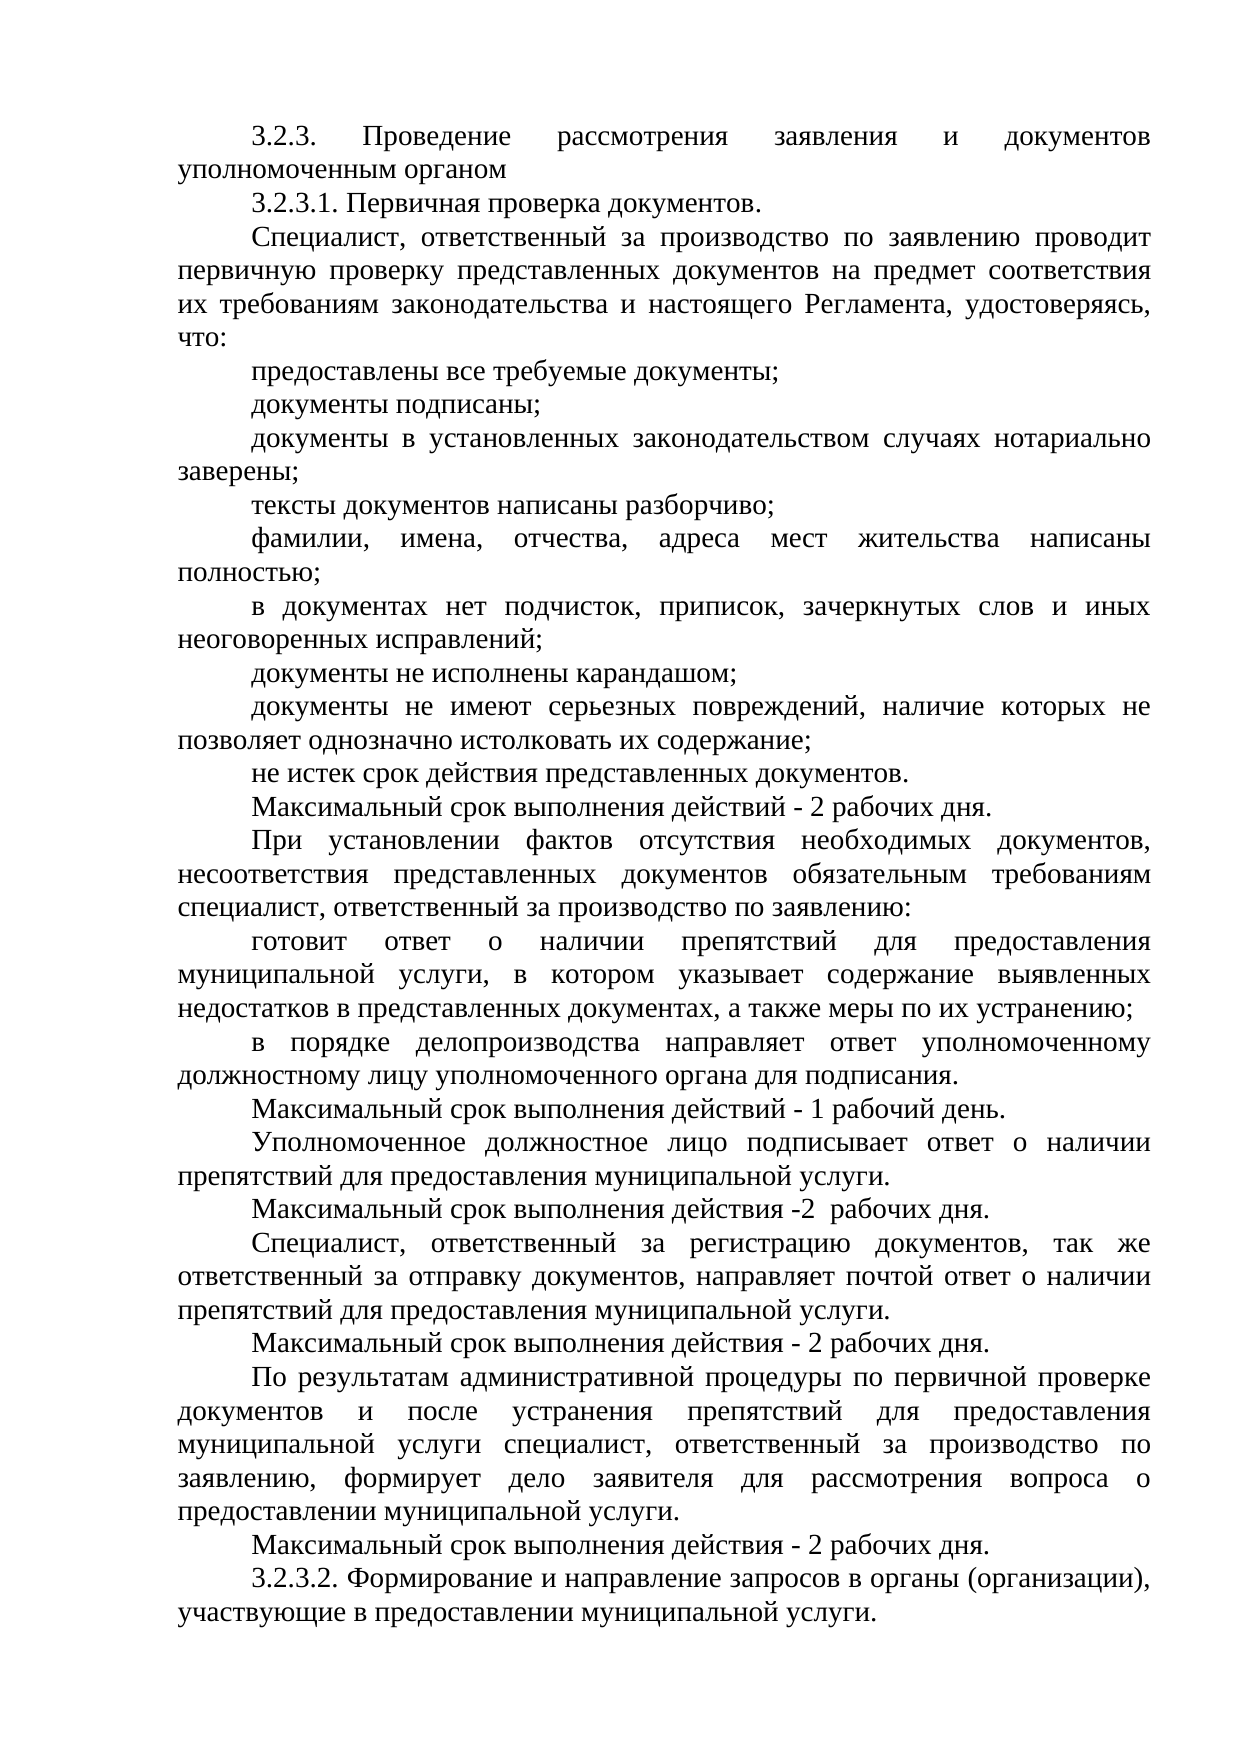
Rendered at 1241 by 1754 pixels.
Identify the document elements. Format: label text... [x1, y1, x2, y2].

text документы не имеют серьезных повреждений, наличие которых не позволяет однозначно истолковать их содержание; [177, 688, 1152, 755]
text Максимальный срок выполнения действий - 2 рабочих дня. [177, 789, 1152, 822]
text Уполномоченное должностное лицо подписывает ответ о наличии препятствий для предоставления муниципальной услуги. [177, 1124, 1152, 1191]
text Максимальный срок выполнения действия -2 рабочих дня. [177, 1191, 1152, 1225]
text в порядке делопроизводства направляет ответ уполномоченному должностному лицу уполномоченного органа для подписания. [177, 1024, 1152, 1091]
text Специалист, ответственный за производство по заявлению проводит первичную проверку представленных документов на предмет соответствия их требованиям законодательства и настоящего Регламента, удостоверяясь, что: [177, 219, 1152, 353]
text готовит ответ о наличии препятствий для предоставления муниципальной услуги, в котором указывает содержание выявленных недостатков в представленных документах, а также меры по их устранению; [177, 923, 1152, 1024]
text По результатам административной процедуры по первичной проверке документов и после устранения препятствий для предоставления муниципальной услуги специалист, ответственный за производство по заявлению, формирует дело заявителя для рассмотрения вопроса о предоставлении муниципальной услуги. [177, 1359, 1152, 1527]
text не истек срок действия представленных документов. [177, 755, 1152, 789]
text 3.2.3.1. Первичная проверка документов. [177, 185, 1152, 219]
text предоставлены все требуемые документы; [177, 353, 1152, 386]
text в документах нет подчисток, приписок, зачеркнутых слов и иных неоговоренных исправлений; [177, 588, 1152, 655]
text 3.2.3. Проведение рассмотрения заявления и документов уполномоченным органом [177, 118, 1152, 185]
text Максимальный срок выполнения действия - 2 рабочих дня. [177, 1326, 1152, 1359]
text документы не исполнены карандашом; [177, 655, 1152, 688]
text фамилии, имена, отчества, адреса мест жительства написаны полностью; [177, 521, 1152, 588]
text Максимальный срок выполнения действия - 2 рабочих дня. [177, 1527, 1152, 1560]
text 3.2.3.2. Формирование и направление запросов в органы (организации), участвующие в предоставлении муниципальной услуги. [177, 1560, 1152, 1627]
text Максимальный срок выполнения действий - 1 рабочий день. [177, 1091, 1152, 1124]
text При установлении фактов отсутствия необходимых документов, несоответствия представленных документов обязательным требованиям специалист, ответственный за производство по заявлению: [177, 822, 1152, 923]
text документы в установленных законодательством случаях нотариально заверены; [177, 420, 1152, 487]
text тексты документов написаны разборчиво; [177, 487, 1152, 521]
text документы подписаны; [177, 386, 1152, 420]
text Специалист, ответственный за регистрацию документов, так же ответственный за отправку документов, направляет почтой ответ о наличии препятствий для предоставления муниципальной услуги. [177, 1225, 1152, 1326]
